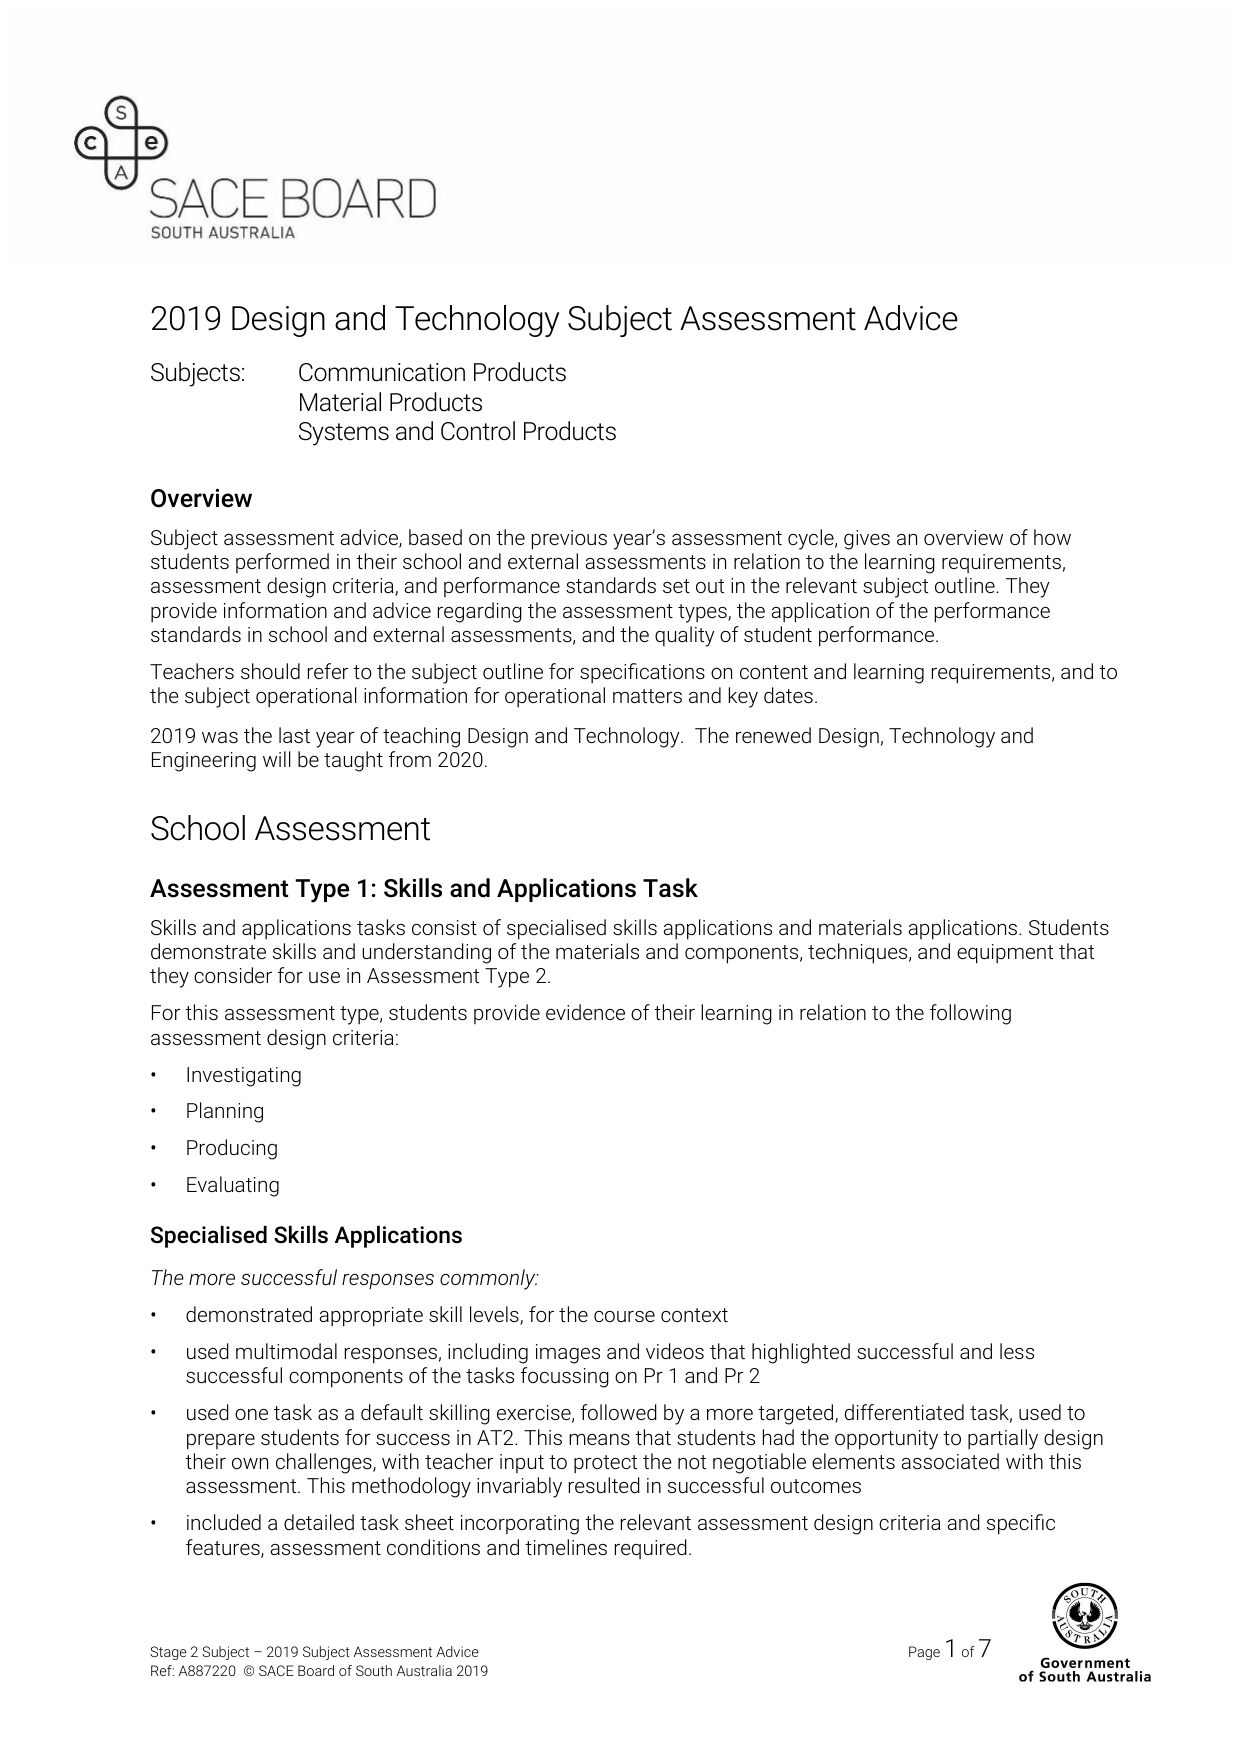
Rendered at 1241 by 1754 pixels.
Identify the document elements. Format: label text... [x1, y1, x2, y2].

text Teachers should refer to the subject outline for specifications on content and learning requirements, and to the subject operational information for operational matters and key dates. [150, 660, 1122, 709]
text included a detailed task sheet incorporating the relevant assessment design criteria and specific features, assessment conditions and timelines required. [150, 1511, 1122, 1560]
text Systems and Control Products [150, 417, 1122, 446]
subtitle Overview [150, 484, 1122, 513]
text Skills and applications tasks consist of specialised skills applications and materials applications. Students demonstrate skills and understanding of the materials and components, techniques, and equipment that they consider for use in Assessment Type 2. [150, 916, 1122, 989]
text The more successful responses commonly: [150, 1266, 1122, 1291]
subtitle School Assessment [150, 810, 1122, 849]
text demonstrated appropriate skill levels, for the course context [150, 1303, 1122, 1327]
text Evaluating [150, 1173, 1122, 1198]
text Investigating [150, 1063, 1122, 1087]
picture [2, 7, 1235, 264]
subtitle Assessment Type 1: Skills and Applications Task [150, 874, 1122, 903]
text For this assessment type, students provide evidence of their learning in relation to the following assessment design criteria: [150, 1001, 1122, 1050]
text 2019 was the last year of teaching Design and Technology. The renewed Design, Technology and Engineering will be taught from 2020. [150, 724, 1122, 772]
text Planning [150, 1099, 1122, 1124]
text Producing [150, 1136, 1122, 1161]
subtitle Specialised Skills Applications [150, 1223, 1122, 1249]
text used multimodal responses, including images and videos that highlighted successful and less successful components of the tasks focussing on Pr 1 and Pr 2 [150, 1340, 1122, 1389]
subtitle 2019 Design and Technology Subject Assessment Advice [150, 264, 1122, 339]
picture [927, 1528, 1239, 1743]
text Subject assessment advice, based on the previous year’s assessment cycle, gives an overview of how students performed in their school and external assessments in relation to the learning requirements, assessment design criteria, and performance standards set out in the relevant subject outline. They provide information and advice regarding the assessment types, the application of the performance standards in school and external assessments, and the quality of student performance. [150, 526, 1122, 647]
text used one task as a default skilling exercise, followed by a more targeted, differentiated task, used to prepare students for success in AT2. This means that students had the opportunity to partially design their own challenges, with teacher input to protect the not negotiable elements associated with this assessment. This methodology invariably resulted in successful outcomes [150, 1401, 1122, 1499]
text Material Products [150, 388, 1122, 417]
subtitle Subjects: Communication Products [150, 358, 1122, 388]
